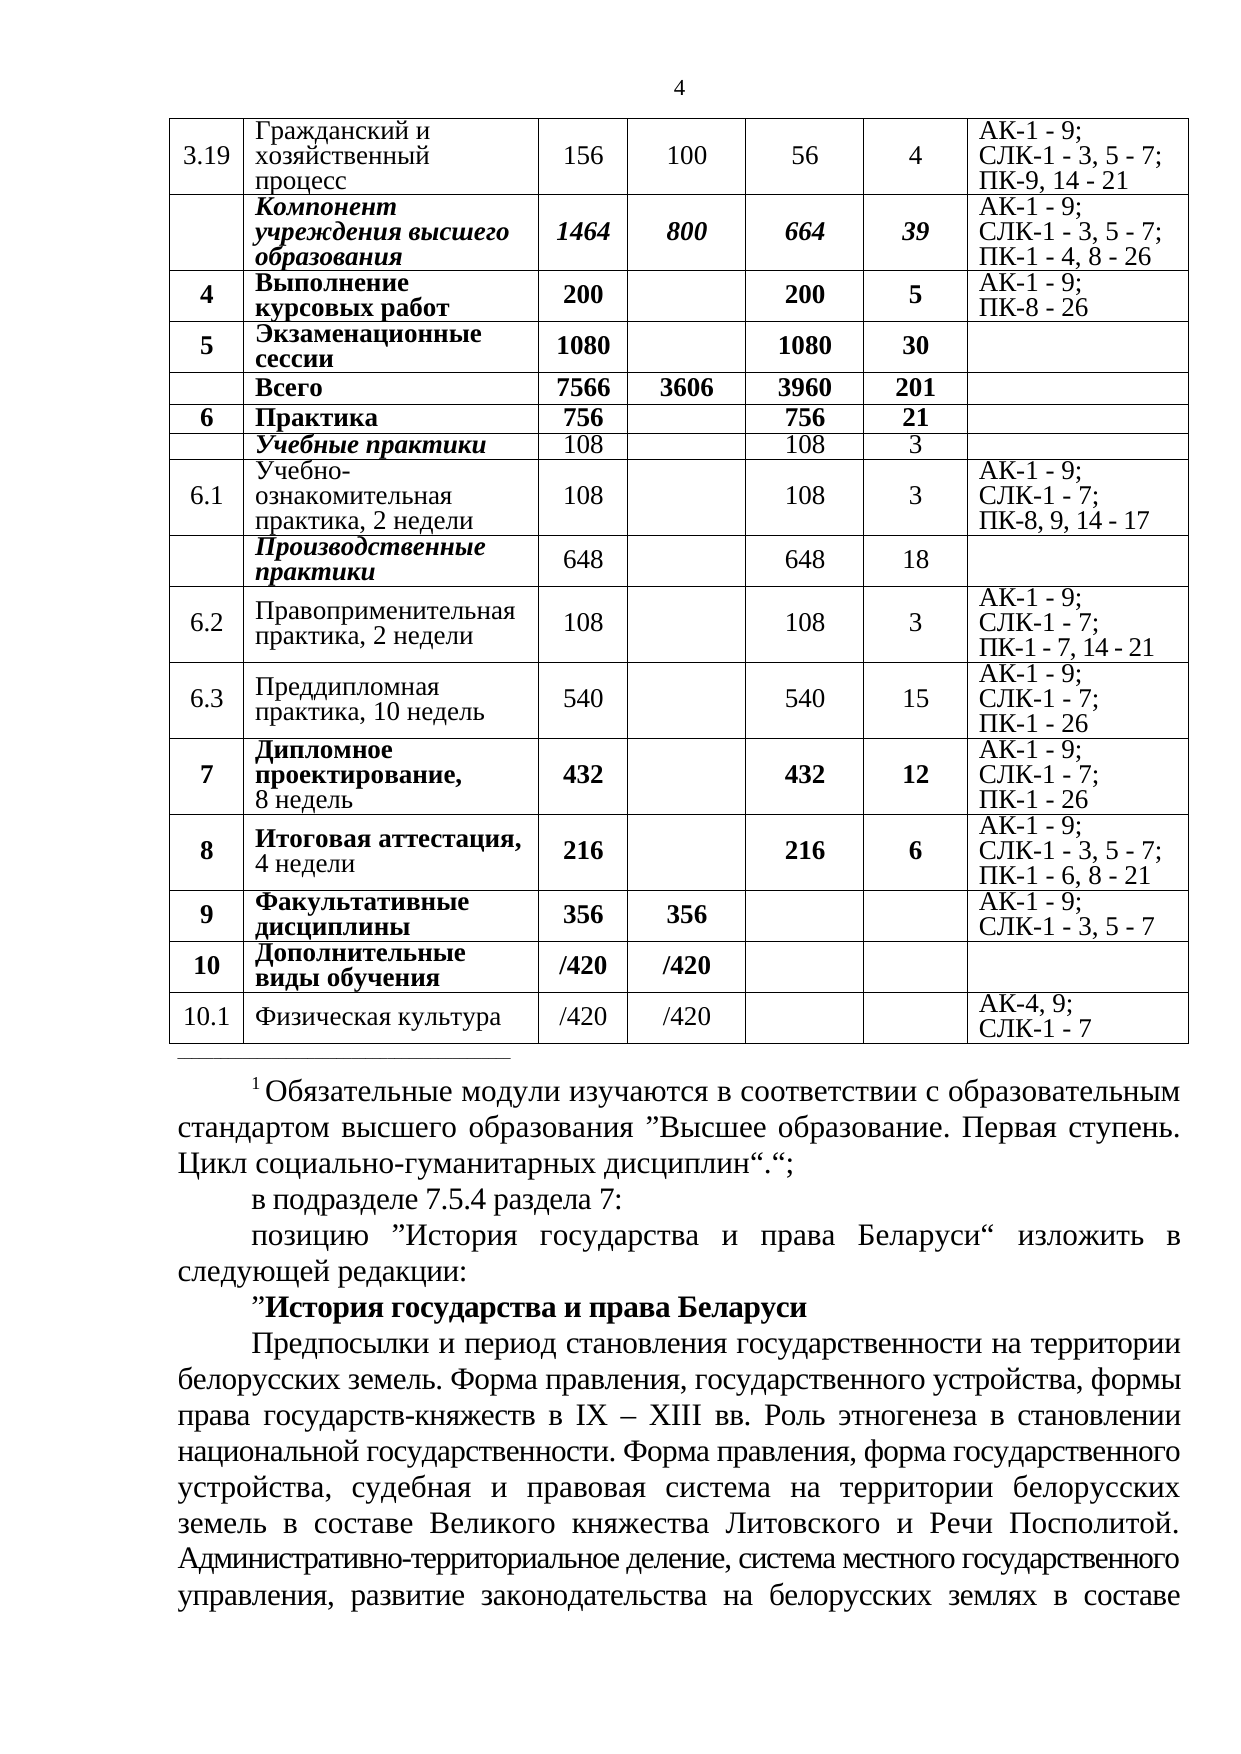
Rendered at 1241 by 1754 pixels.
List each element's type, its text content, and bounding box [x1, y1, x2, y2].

table_cell [968, 942, 1188, 992]
table_cell [746, 993, 863, 1043]
text в подразделе 7.5.4 раздела 7: [177, 1180, 1181, 1216]
table_cell 108 [746, 587, 863, 662]
table_cell АК-1 - 9; СЛК-1 - 3, 5 - 7 [968, 891, 1188, 941]
table_cell 108 [539, 434, 627, 458]
table_cell [864, 993, 967, 1043]
table_cell 39 [864, 195, 967, 270]
table_cell 5 [170, 322, 243, 372]
table_cell 156 [539, 119, 627, 194]
table_cell [628, 460, 745, 534]
table_cell 201 [864, 373, 967, 404]
table_cell 3606 [628, 373, 745, 404]
table_cell 6.2 [170, 587, 243, 662]
table_cell 800 [628, 195, 745, 270]
table_cell 1080 [746, 322, 863, 372]
table_cell 432 [746, 739, 863, 814]
table_cell АК-1 - 9; СЛК-1 - 7; ПК-1 - 26 [968, 663, 1188, 738]
table_cell 1080 [539, 322, 627, 372]
text 1 Обязательные модули изучаются в соответствии с образовательным стандартом высшего образования ”Высшее образование. Первая ступень. Цикл социально-гуманитарных дисциплин“.“; [177, 1073, 1181, 1180]
table_cell АК-4, 9; СЛК-1 - 7 [968, 993, 1188, 1043]
table_cell 10 [170, 942, 243, 992]
table_cell 648 [746, 536, 863, 586]
table_cell 6 [170, 405, 243, 432]
text позицию ”История государства и права Беларуси“ изложить в следующей редакции: [177, 1216, 1181, 1288]
table_cell 1464 [539, 195, 627, 270]
table_cell [628, 587, 745, 662]
table_cell Всего [244, 373, 538, 404]
table_cell Учебные практики [244, 434, 538, 458]
table_cell 108 [746, 434, 863, 458]
table_cell 756 [746, 405, 863, 432]
table_cell 648 [539, 536, 627, 586]
table_cell [170, 195, 243, 270]
table_cell 15 [864, 663, 967, 738]
table_cell Учебно-ознакомительная практика, 2 недели [244, 460, 538, 534]
table_cell 4 [864, 119, 967, 194]
table_cell 21 [864, 405, 967, 432]
table_cell Практика [244, 405, 538, 432]
table_cell 7 [170, 739, 243, 814]
table_cell [170, 373, 243, 404]
table_cell АК-1 - 9; СЛК-1 - 7; ПК-8, 9, 14 - 17 [968, 460, 1188, 534]
table_cell [628, 271, 745, 321]
table_cell 216 [539, 815, 627, 890]
table_cell 3 [864, 460, 967, 534]
table_cell [968, 322, 1188, 372]
table_cell 3 [864, 587, 967, 662]
table_cell [628, 663, 745, 738]
table_cell [628, 536, 745, 586]
table_cell 108 [746, 460, 863, 534]
table_cell [628, 405, 745, 432]
table_cell Дополнительные виды обучения [244, 942, 538, 992]
table_cell 10.1 [170, 993, 243, 1043]
table_cell /420 [539, 942, 627, 992]
table_cell 56 [746, 119, 863, 194]
table_cell 200 [539, 271, 627, 321]
table_cell АК-1 - 9; СЛК-1 - 3, 5 - 7; ПК-1 - 4, 8 - 26 [968, 195, 1188, 270]
table_cell 108 [539, 460, 627, 534]
table_cell Компонент учреждения высшего образования [244, 195, 538, 270]
table_cell 9 [170, 891, 243, 941]
table_cell АК-1 - 9; СЛК-1 - 3, 5 - 7; ПК-1 - 6, 8 - 21 [968, 815, 1188, 890]
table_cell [968, 119, 1188, 194]
table_cell 108 [539, 587, 627, 662]
table_cell Дипломное проектирование, 8 недель [244, 739, 538, 814]
table_cell /420 [539, 993, 627, 1043]
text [177, 1324, 1181, 1612]
table_cell Факультативные дисциплины [244, 891, 538, 941]
table_cell Итоговая аттестация, 4 недели [244, 815, 538, 890]
text ______________________________________________ [177, 1044, 1181, 1073]
table_cell АК-1 - 9; ПК-8 - 26 [968, 271, 1188, 321]
table_cell 216 [746, 815, 863, 890]
table_cell Преддипломная практика, 10 недель [244, 663, 538, 738]
table_cell [170, 536, 243, 586]
table_cell 664 [746, 195, 863, 270]
table_cell [864, 891, 967, 941]
table_cell [170, 434, 243, 458]
table_cell 8 [170, 815, 243, 890]
table_cell [968, 405, 1188, 432]
table_cell 6.1 [170, 460, 243, 534]
table_cell 356 [539, 891, 627, 941]
table_cell 30 [864, 322, 967, 372]
table_cell 432 [539, 739, 627, 814]
table_cell [628, 434, 745, 458]
table_cell 6.3 [170, 663, 243, 738]
table_cell /420 [628, 993, 745, 1043]
table_cell 12 [864, 739, 967, 814]
table_cell [968, 536, 1188, 586]
table_cell [968, 434, 1188, 458]
table_cell 3960 [746, 373, 863, 404]
table_cell 3.19 [170, 119, 243, 194]
table_cell 200 [746, 271, 863, 321]
table_cell [968, 373, 1188, 404]
table_cell 756 [539, 405, 627, 432]
table_cell 3 [864, 434, 967, 458]
table_cell 100 [628, 119, 745, 194]
table_cell АК-1 - 9; СЛК-1 - 7; ПК-1 - 26 [968, 739, 1188, 814]
table_cell 4 [170, 271, 243, 321]
table_cell 5 [864, 271, 967, 321]
table_cell Экзаменационные сессии [244, 322, 538, 372]
table_cell [628, 815, 745, 890]
table_cell 7566 [539, 373, 627, 404]
table_cell Выполнение курсовых работ [244, 271, 538, 321]
table_cell [864, 942, 967, 992]
table_cell [746, 942, 863, 992]
table_cell 540 [539, 663, 627, 738]
table_cell АК-1 - 9; СЛК-1 - 7; ПК-1 - 7, 14 - 21 [968, 587, 1188, 662]
text ”История государства и права Беларуси [177, 1288, 1181, 1324]
table_cell [628, 322, 745, 372]
table_cell Физическая культура [244, 993, 538, 1043]
table_cell Производственные практики [244, 536, 538, 586]
table_cell [746, 891, 863, 941]
table_cell Гражданский и хозяйственный процесс [244, 119, 538, 194]
table_cell 6 [864, 815, 967, 890]
table_cell Правоприменительная практика, 2 недели [244, 587, 538, 662]
table_cell 18 [864, 536, 967, 586]
table_cell [628, 739, 745, 814]
table_cell 356 [628, 891, 745, 941]
table_cell /420 [628, 942, 745, 992]
table_cell 540 [746, 663, 863, 738]
